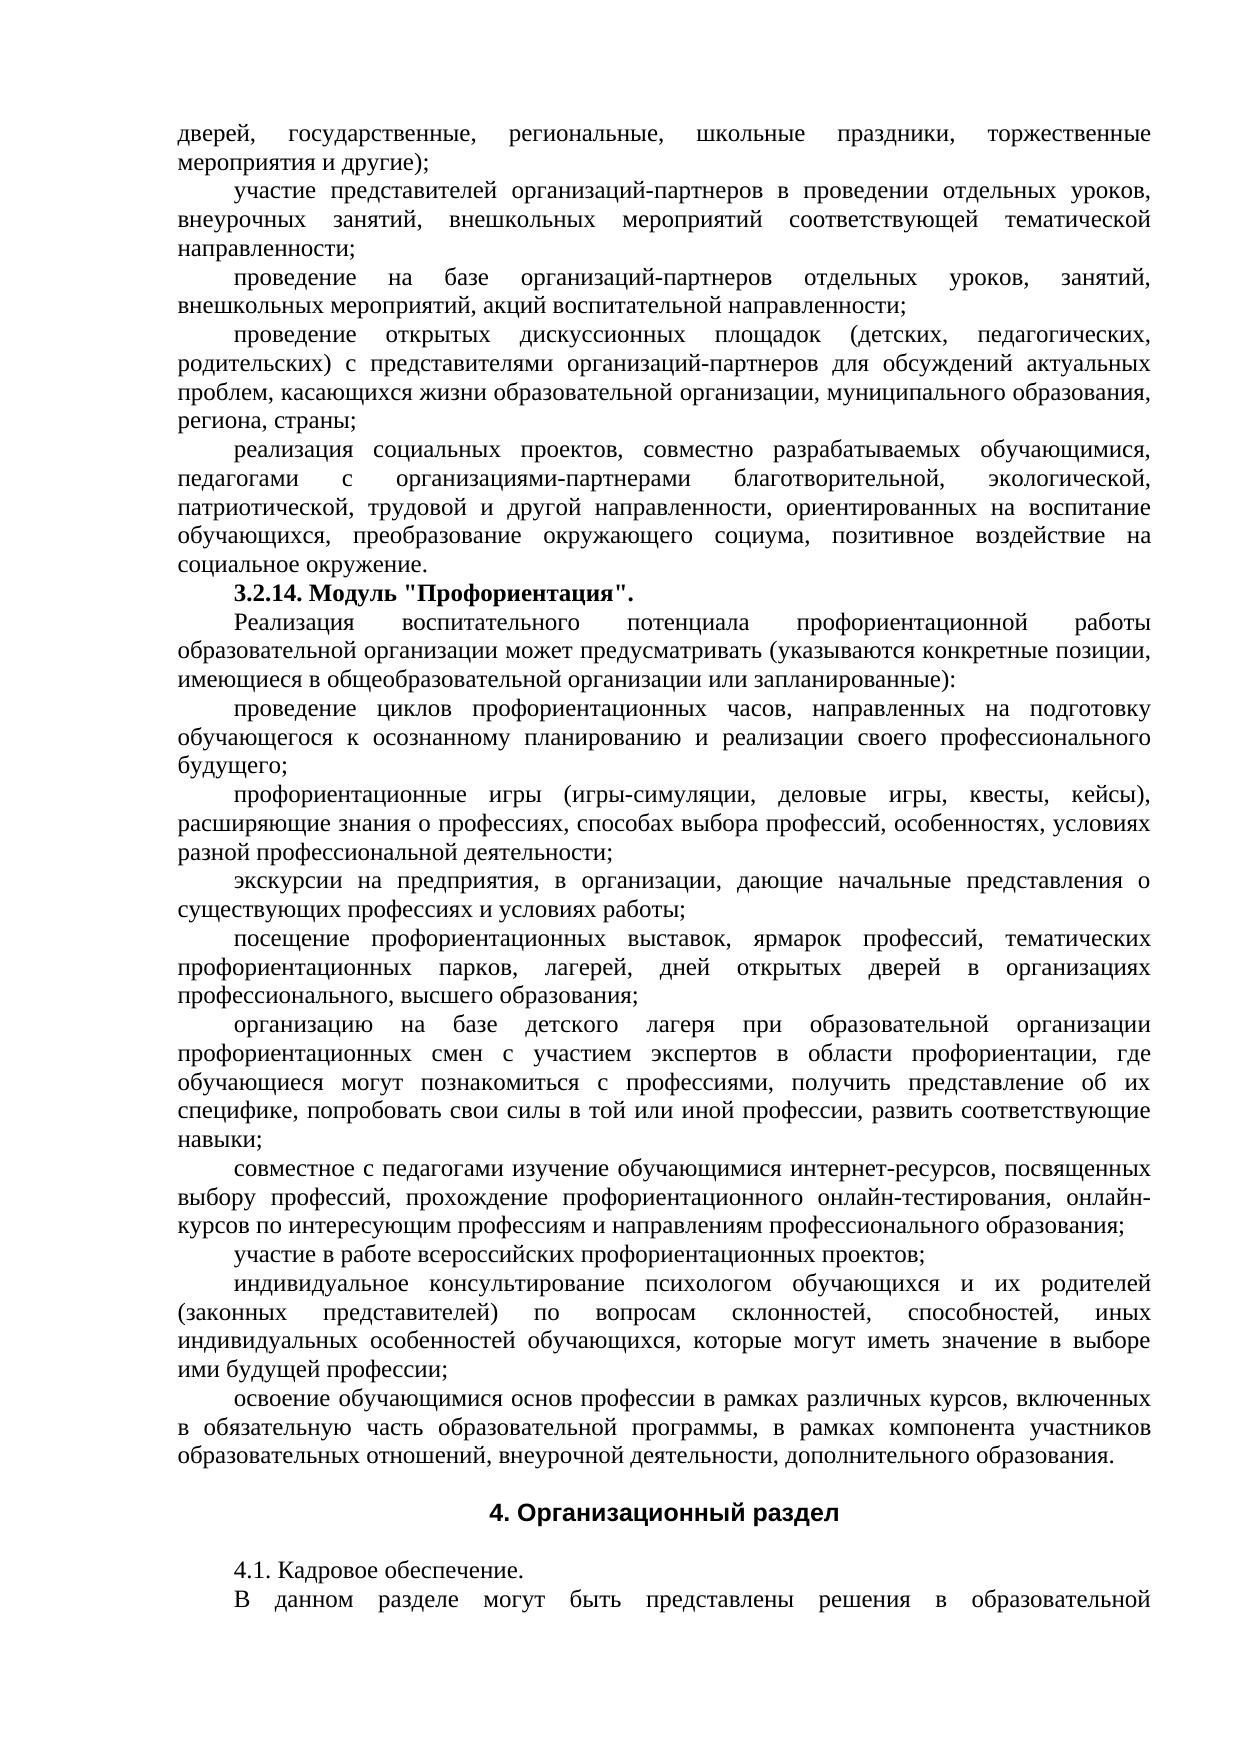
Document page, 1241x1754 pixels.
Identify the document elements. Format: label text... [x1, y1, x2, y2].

text освоение обучающимися основ профессии в рамках различных курсов, включенных в обязательную часть образовательной программы, в рамках компонента участников образовательных отношений, внеурочной деятельности, дополнительного образования. [177, 1383, 1152, 1469]
text 4.1. Кадровое обеспечение. [177, 1556, 1152, 1584]
text реализация социальных проектов, совместно разрабатываемых обучающимися, педагогами с организациями-партнерами благотворительной, экологической, патриотической, трудовой и другой направленности, ориентированных на воспитание обучающихся, преобразование окружающего социума, позитивное воздействие на социальное окружение. [177, 434, 1152, 578]
text проведение на базе организаций-партнеров отдельных уроков, занятий, внешкольных мероприятий, акций воспитательной направленности; [177, 262, 1152, 319]
title 4. Организационный раздел [177, 1498, 1152, 1527]
text Реализация воспитательного потенциала профориентационной работы образовательной организации может предусматривать (указываются конкретные позиции, имеющиеся в общеобразовательной организации или запланированные): [177, 607, 1152, 693]
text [177, 1584, 1152, 1613]
text организацию на базе детского лагеря при образовательной организации профориентационных смен с участием экспертов в области профориентации, где обучающиеся могут познакомиться с профессиями, получить представление об их специфике, попробовать свои силы в той или иной профессии, развить соответствующие навыки; [177, 1009, 1152, 1153]
text индивидуальное консультирование психологом обучающихся и их родителей (законных представителей) по вопросам склонностей, способностей, иных индивидуальных особенностей обучающихся, которые могут иметь значение в выборе ими будущей профессии; [177, 1268, 1152, 1383]
text проведение открытых дискуссионных площадок (детских, педагогических, родительских) с представителями организаций-партнеров для обсуждений актуальных проблем, касающихся жизни образовательной организации, муниципального образования, региона, страны; [177, 319, 1152, 434]
text проведение циклов профориентационных часов, направленных на подготовку обучающегося к осознанному планированию и реализации своего профессионального будущего; [177, 693, 1152, 779]
text участие в работе всероссийских профориентационных проектов; [177, 1239, 1152, 1268]
text профориентационные игры (игры-симуляции, деловые игры, квесты, кейсы), расширяющие знания о профессиях, способах выбора профессий, особенностях, условиях разной профессиональной деятельности; [177, 779, 1152, 866]
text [177, 118, 1152, 176]
text участие представителей организаций-партнеров в проведении отдельных уроков, внеурочных занятий, внешкольных мероприятий соответствующей тематической направленности; [177, 176, 1152, 262]
text 3.2.14. Модуль "Профориентация". [177, 578, 1152, 607]
text экскурсии на предприятия, в организации, дающие начальные представления о существующих профессиях и условиях работы; [177, 866, 1152, 923]
text совместное с педагогами изучение обучающимися интернет-ресурсов, посвященных выбору профессий, прохождение профориентационного онлайн-тестирования, онлайн-курсов по интересующим профессиям и направлениям профессионального образования; [177, 1153, 1152, 1239]
text посещение профориентационных выставок, ярмарок профессий, тематических профориентационных парков, лагерей, дней открытых дверей в организациях профессионального, высшего образования; [177, 923, 1152, 1009]
